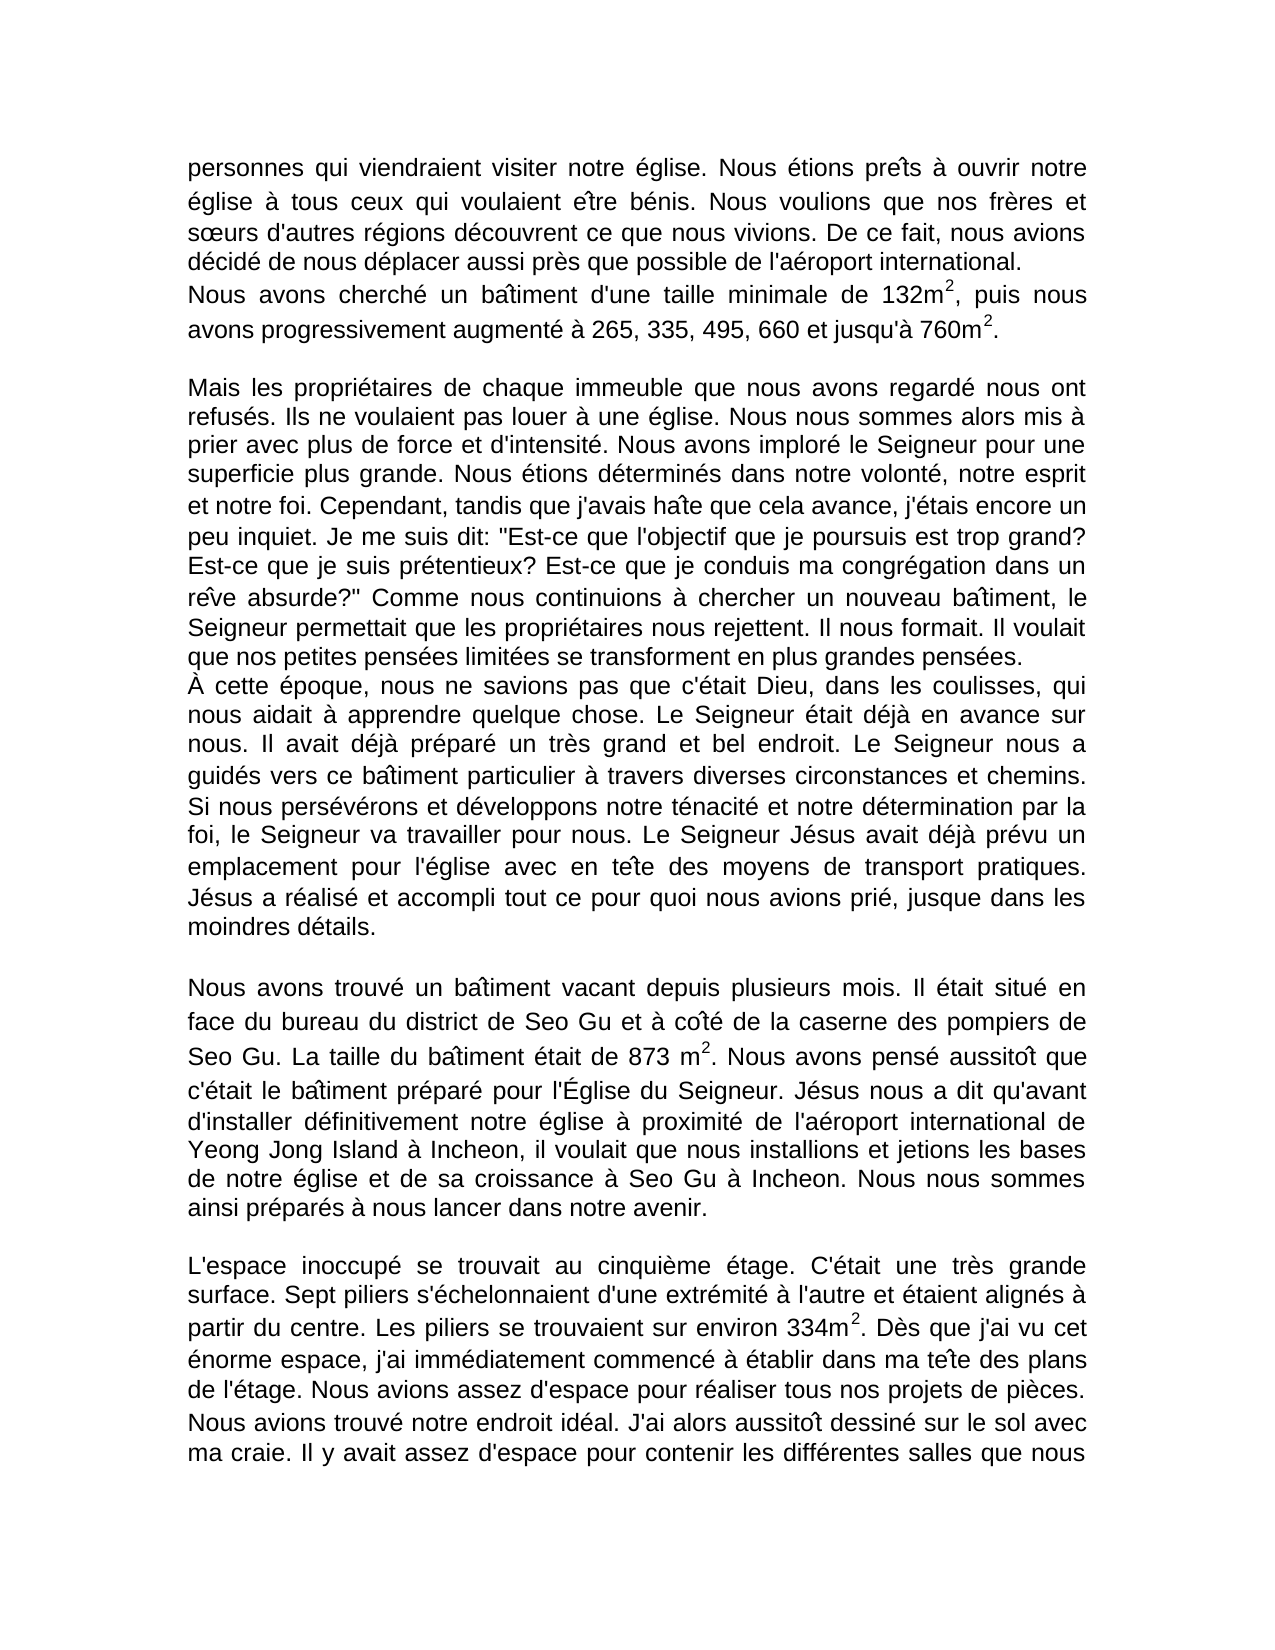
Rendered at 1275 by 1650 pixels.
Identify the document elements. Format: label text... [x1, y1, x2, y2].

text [187, 1251, 1087, 1467]
text Nous avons cherché un bâtiment d'une taille minimale de 132m2, puis nous avons progressivement augmenté à 265, 335, 495, 660 et jusqu'à 760m2. [187, 276, 1087, 344]
text À cette époque, nous ne savions pas que c'était Dieu, dans les coulisses, qui nous aidait à apprendre quelque chose. Le Seigneur était déjà en avance sur nous. Il avait déjà préparé un très grand et bel endroit. Le Seigneur nous a guidés vers ce bâtiment particulier à travers diverses circonstances et chemins. Si nous persévérons et développons notre ténacité et notre détermination par la foi, le Seigneur va travailler pour nous. Le Seigneur Jésus avait déjà prévu un emplacement pour l'église avec en tête des moyens de transport pratiques. Jésus a réalisé et accompli tout ce pour quoi nous avions prié, jusque dans les moindres détails. [187, 671, 1087, 941]
text Mais les propriétaires de chaque immeuble que nous avons regardé nous ont refusés. Ils ne voulaient pas louer à une église. Nous nous sommes alors mis à prier avec plus de force et d'intensité. Nous avons imploré le Seigneur pour une superficie plus grande. Nous étions déterminés dans notre volonté, notre esprit et notre foi. Cependant, tandis que j'avais hâte que cela avance, j'étais encore un peu inquiet. Je me suis dit: "Est-ce que l'objectif que je poursuis est trop grand? Est-ce que je suis prétentieux? Est-ce que je conduis ma congrégation dans un rêve absurde?" Comme nous continuions à chercher un nouveau bâtiment, le Seigneur permettait que les propriétaires nous rejettent. Il nous formait. Il voulait que nos petites pensées limitées se transforment en plus grandes pensées. [187, 373, 1087, 671]
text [187, 150, 1087, 276]
text Nous avons trouvé un bâtiment vacant depuis plusieurs mois. Il était situé en face du bureau du district de Seo Gu et à côté de la caserne des pompiers de Seo Gu. La taille du bâtiment était de 873 m2. Nous avons pensé aussitôt que c'était le bâtiment préparé pour l'Église du Seigneur. Jésus nous a dit qu'avant d'installer définitivement notre église à proximité de l'aéroport international de Yeong Jong Island à Incheon, il voulait que nous installions et jetions les bases de notre église et de sa croissance à Seo Gu à Incheon. Nous nous sommes ainsi préparés à nous lancer dans notre avenir. [187, 970, 1087, 1222]
